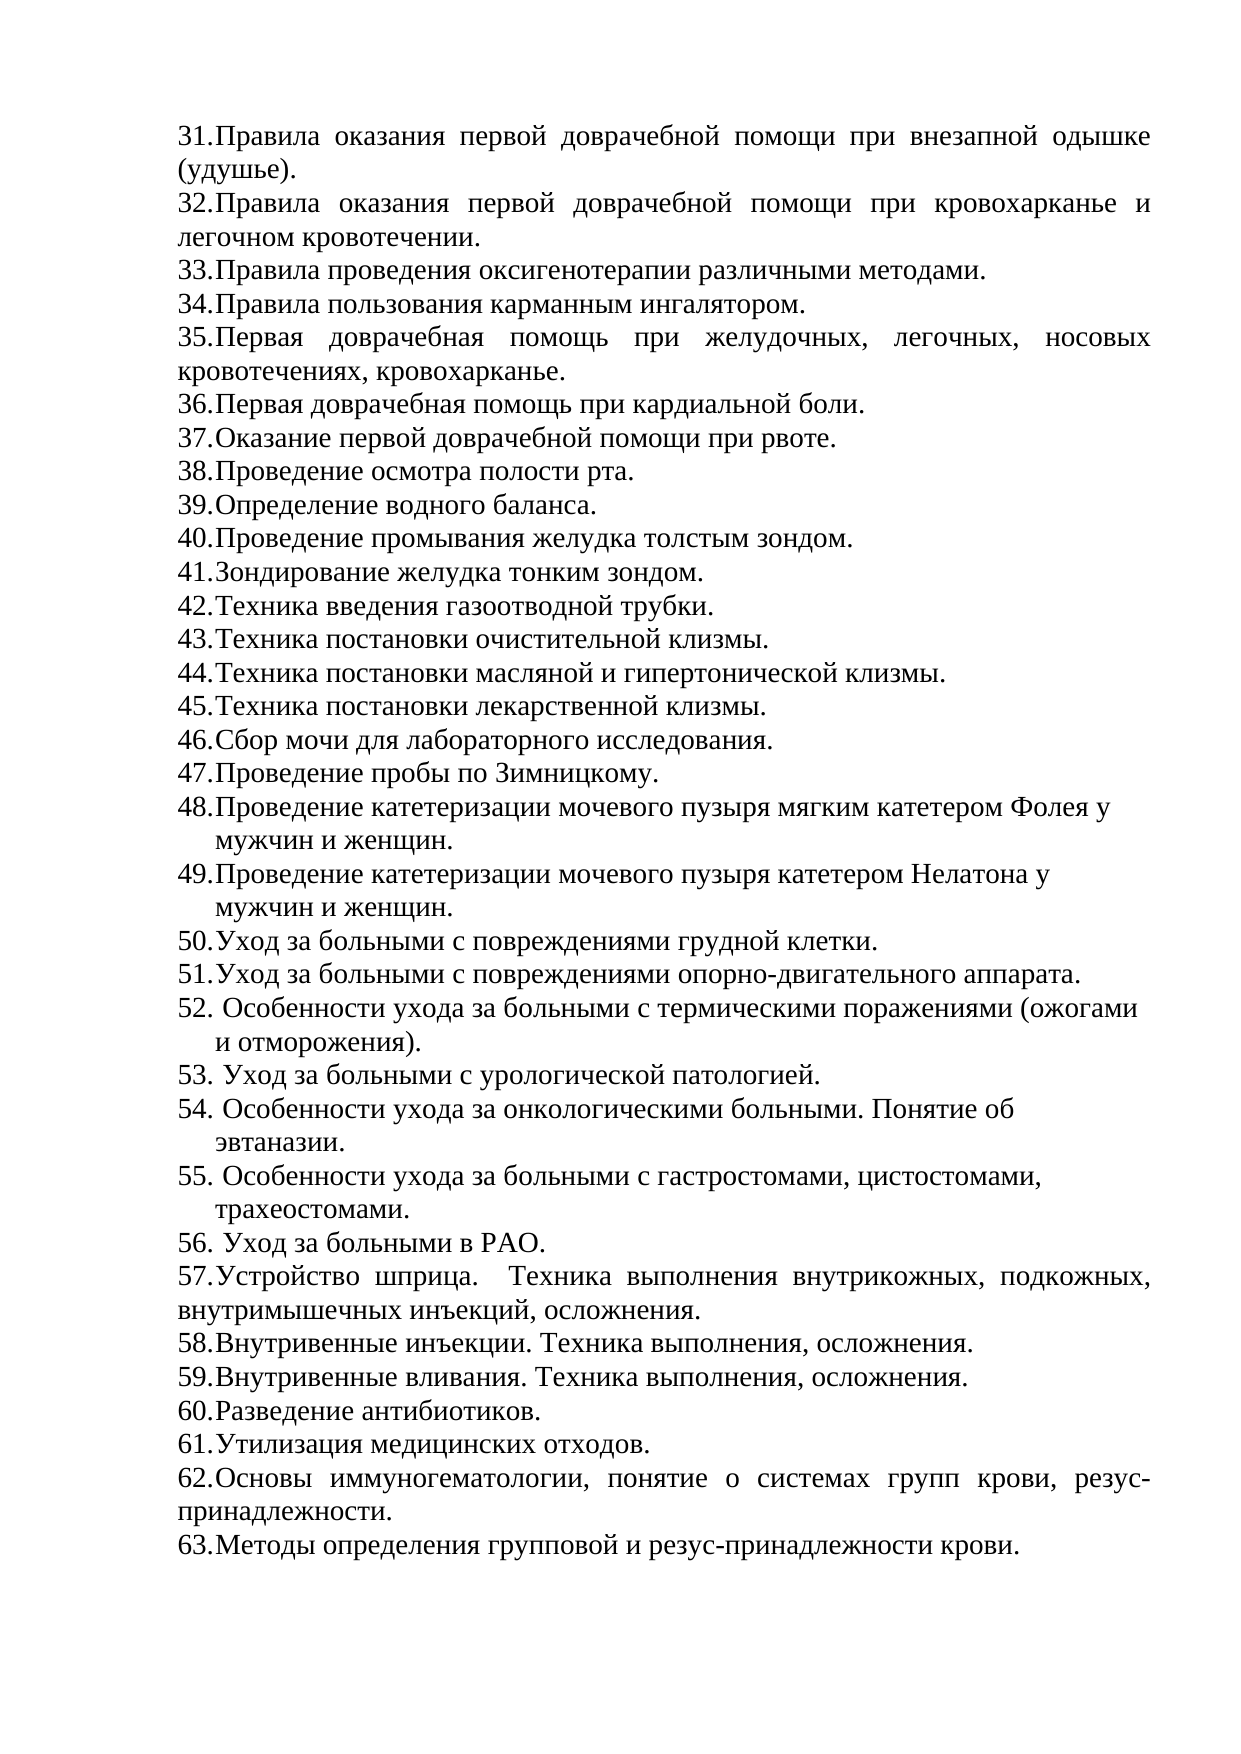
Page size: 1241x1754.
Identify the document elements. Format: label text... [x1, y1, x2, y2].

list Правила пользования карманным ингалятором. [177, 286, 1152, 319]
list Техника постановки лекарственной клизмы. [177, 688, 1152, 722]
list Уход за больными с повреждениями грудной клетки. [177, 923, 1152, 957]
list Устройство шприца. Техника выполнения внутрикожных, подкожных, внутримышечных инъекций, осложнения. [177, 1258, 1152, 1326]
list Уход за больными с урологической патологией. [177, 1057, 1152, 1091]
list Уход за больными в РАО. [177, 1225, 1152, 1258]
list Первая доврачебная помощь при кардиальной боли. [177, 386, 1152, 420]
list Сбор мочи для лабораторного исследования. [177, 722, 1152, 755]
list Проведение катетеризации мочевого пузыря катетером Нелатона у мужчин и женщин. [177, 856, 1152, 923]
list Проведение катетеризации мочевого пузыря мягким катетером Фолея у мужчин и женщин. [177, 789, 1152, 856]
list Методы определения групповой и резус-принадлежности крови. [177, 1527, 1152, 1560]
list Уход за больными с повреждениями опорно-двигательного аппарата. [177, 957, 1152, 990]
list Оказание первой доврачебной помощи при рвоте. [177, 420, 1152, 453]
list Особенности ухода за онкологическими больными. Понятие об эвтаназии. [177, 1091, 1152, 1158]
list Правила оказания первой доврачебной помощи при кровохарканье и легочном кровотечении. [177, 185, 1152, 252]
list Утилизация медицинских отходов. [177, 1426, 1152, 1460]
list Внутривенные инъекции. Техника выполнения, осложнения. [177, 1326, 1152, 1359]
list Проведение пробы по Зимницкому. [177, 755, 1152, 789]
list Основы иммуногематологии, понятие о системах групп крови, резус- принадлежности. [177, 1460, 1152, 1527]
list Первая доврачебная помощь при желудочных, легочных, носовых кровотечениях, кровохарканье. [177, 319, 1152, 386]
list Внутривенные вливания. Техника выполнения, осложнения. [177, 1359, 1152, 1393]
list Техника постановки очистительной клизмы. [177, 621, 1152, 655]
list Проведение осмотра полости рта. [177, 453, 1152, 487]
list Правила оказания первой доврачебной помощи при внезапной одышке (удушье). [177, 118, 1152, 185]
list Особенности ухода за больными с термическими поражениями (ожогами и отморожения). [177, 990, 1152, 1057]
list Проведение промывания желудка толстым зондом. [177, 521, 1152, 554]
list Определение водного баланса. [177, 487, 1152, 521]
list Правила проведения оксигенотерапии различными методами. [177, 252, 1152, 286]
list Разведение антибиотиков. [177, 1393, 1152, 1426]
list Особенности ухода за больными с гастростомами, цистостомами, трахеостомами. [177, 1158, 1152, 1225]
list Зондирование желудка тонким зондом. [177, 554, 1152, 588]
list Техника введения газоотводной трубки. [177, 588, 1152, 621]
list Техника постановки масляной и гипертонической клизмы. [177, 655, 1152, 688]
